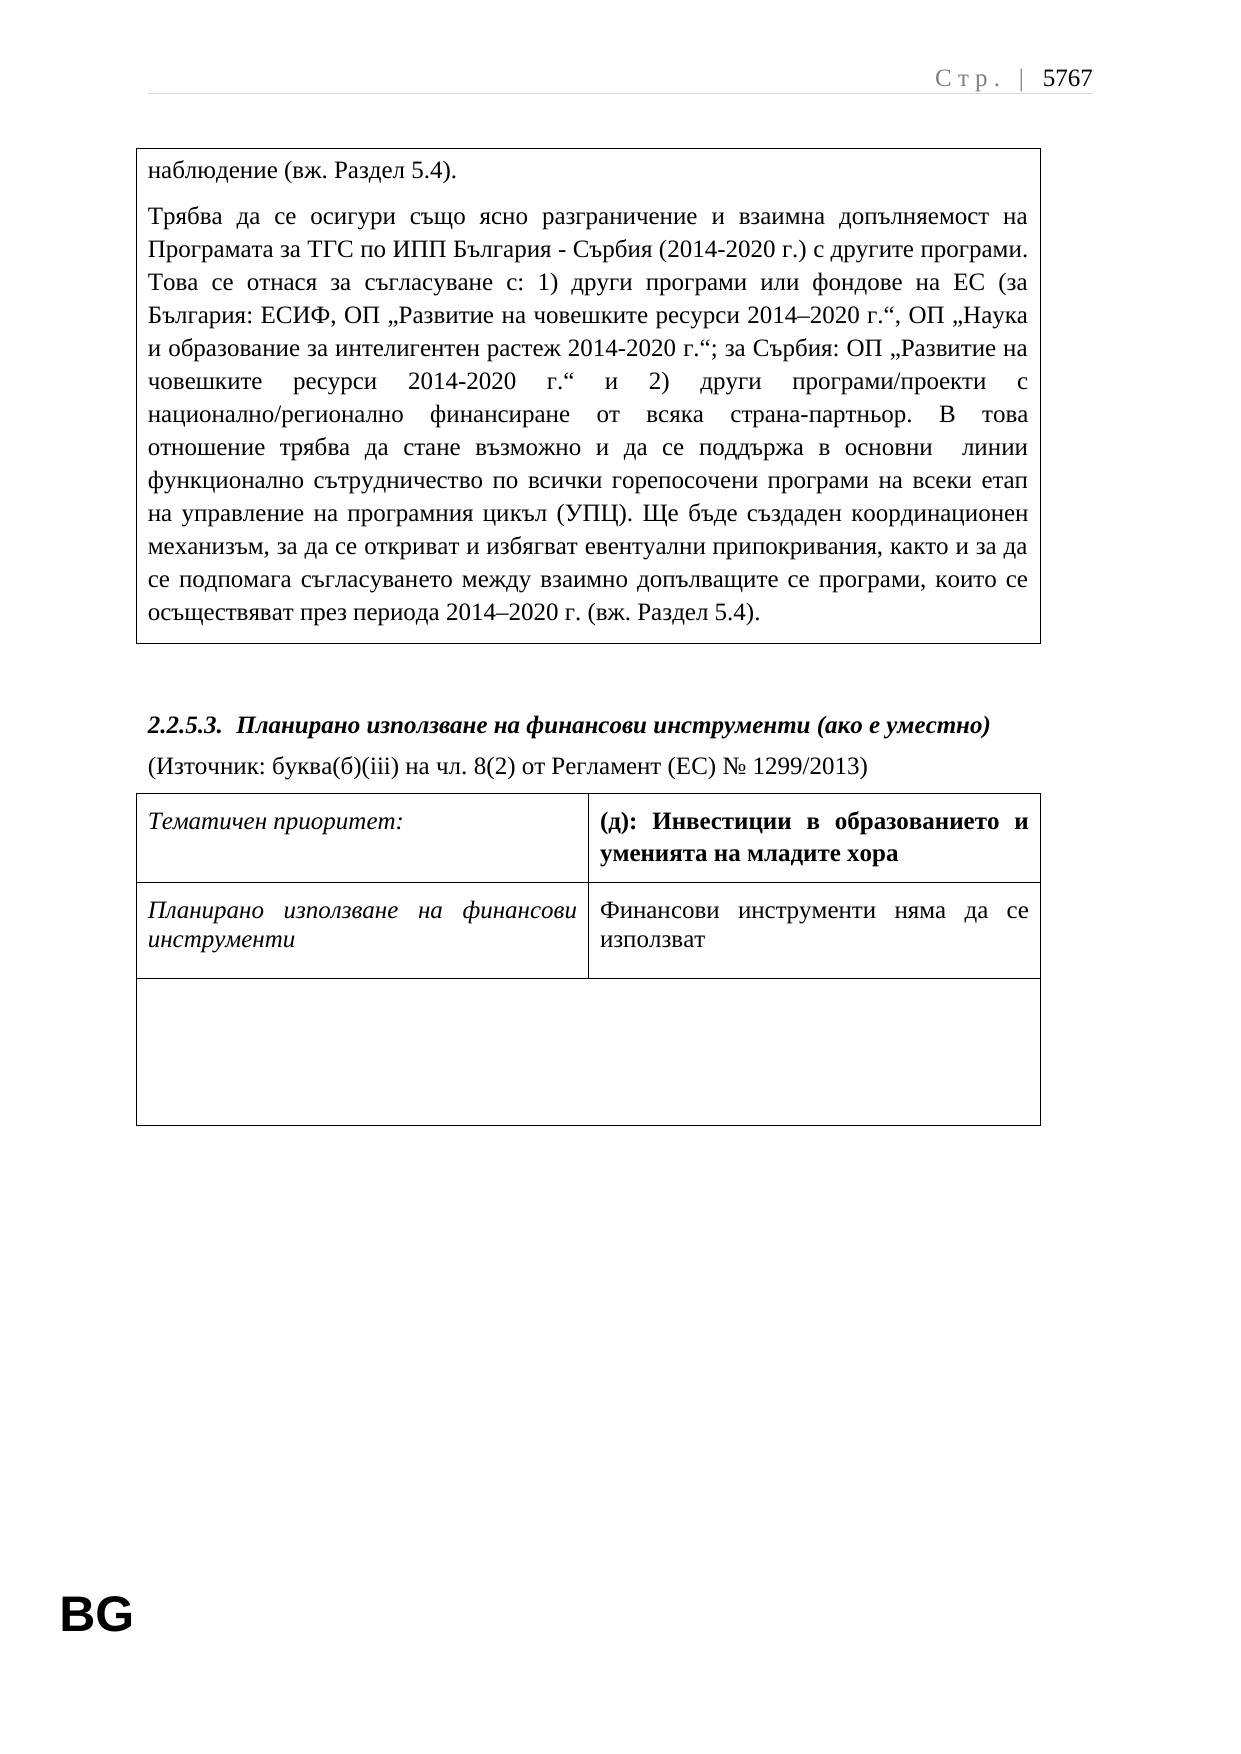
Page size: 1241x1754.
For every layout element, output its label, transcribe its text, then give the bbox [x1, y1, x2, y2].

table_cell Финансови инструменти няма да се използват [589, 883, 1040, 978]
table_cell [137, 979, 1040, 1124]
table_cell Планирано използване на финансови инструменти [137, 883, 588, 978]
table_header (д): Инвестиции в образованието и уменията на младите хора [589, 794, 1040, 882]
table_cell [137, 149, 1040, 643]
text (Източник: буква(б)(iii) на чл. 8(2) от Регламент (ЕС) № 1299/2013) [148, 751, 1092, 780]
list Планирано използване на финансови инструменти (ако е уместно) [148, 710, 1092, 739]
table_header Тематичен приоритет: [137, 794, 588, 882]
